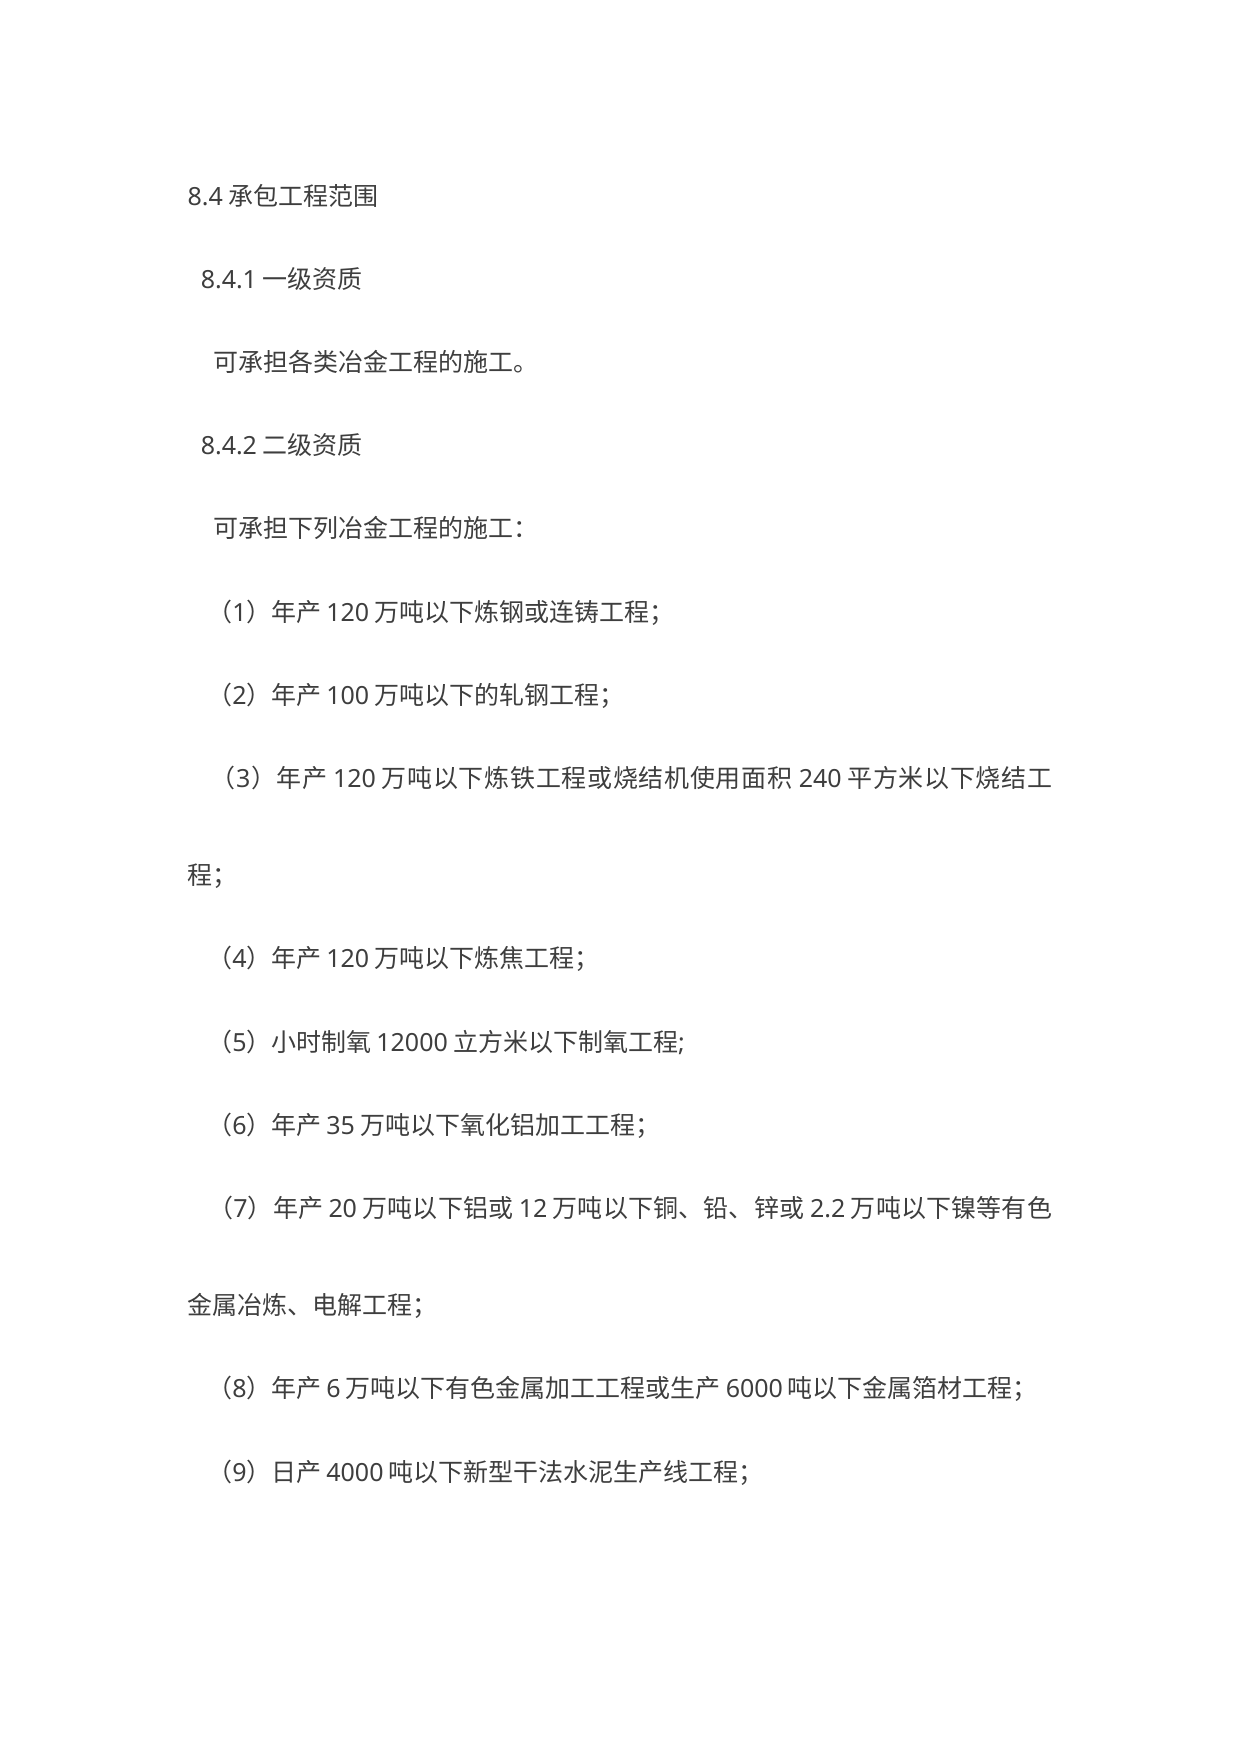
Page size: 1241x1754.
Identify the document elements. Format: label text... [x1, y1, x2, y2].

text （3）年产120万吨以下炼铁工程或烧结机使用面积240平方米以下烧结工程； [187, 744, 1053, 906]
text 8.4.1一级资质 [187, 245, 1053, 310]
text 8.4.2二级资质 [187, 411, 1053, 476]
text 可承担下列冶金工程的施工： [187, 494, 1053, 559]
text （4）年产120万吨以下炼焦工程； [187, 924, 1053, 989]
text （7）年产20万吨以下铝或12万吨以下铜、铅、锌或2.2万吨以下镍等有色金属冶炼、电解工程； [187, 1174, 1053, 1336]
text （9）日产4000吨以下新型干法水泥生产线工程； [187, 1438, 1053, 1503]
text （5）小时制氧12000立方米以下制氧工程; [187, 1008, 1053, 1073]
text （6）年产35万吨以下氧化铝加工工程； [187, 1091, 1053, 1156]
text 可承担各类冶金工程的施工。 [187, 328, 1053, 393]
text （2）年产100万吨以下的轧钢工程； [187, 661, 1053, 726]
text （1）年产120万吨以下炼钢或连铸工程； [187, 578, 1053, 643]
text （8）年产6万吨以下有色金属加工工程或生产6000吨以下金属箔材工程； [187, 1354, 1053, 1419]
text 8.4承包工程范围 [187, 162, 1053, 227]
